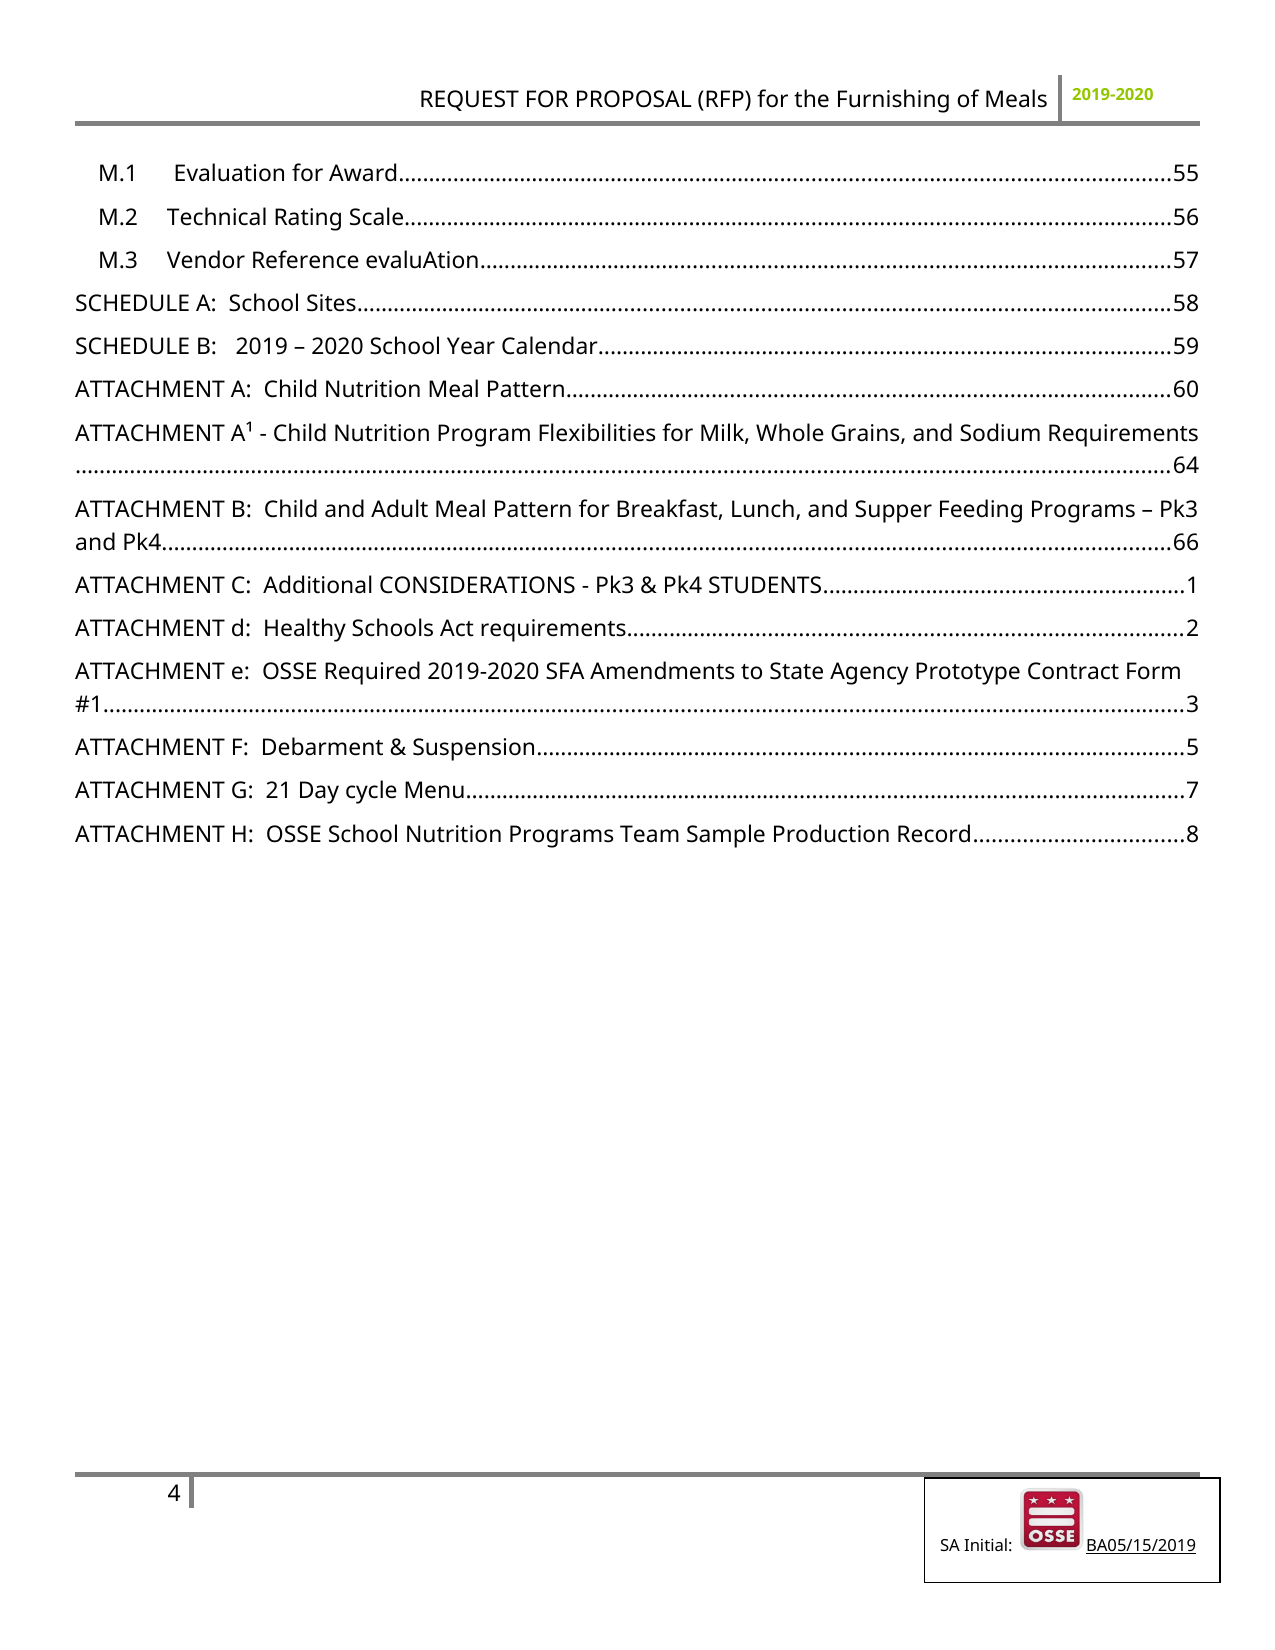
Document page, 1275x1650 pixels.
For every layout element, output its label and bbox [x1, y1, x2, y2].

picture [1018, 1485, 1086, 1552]
